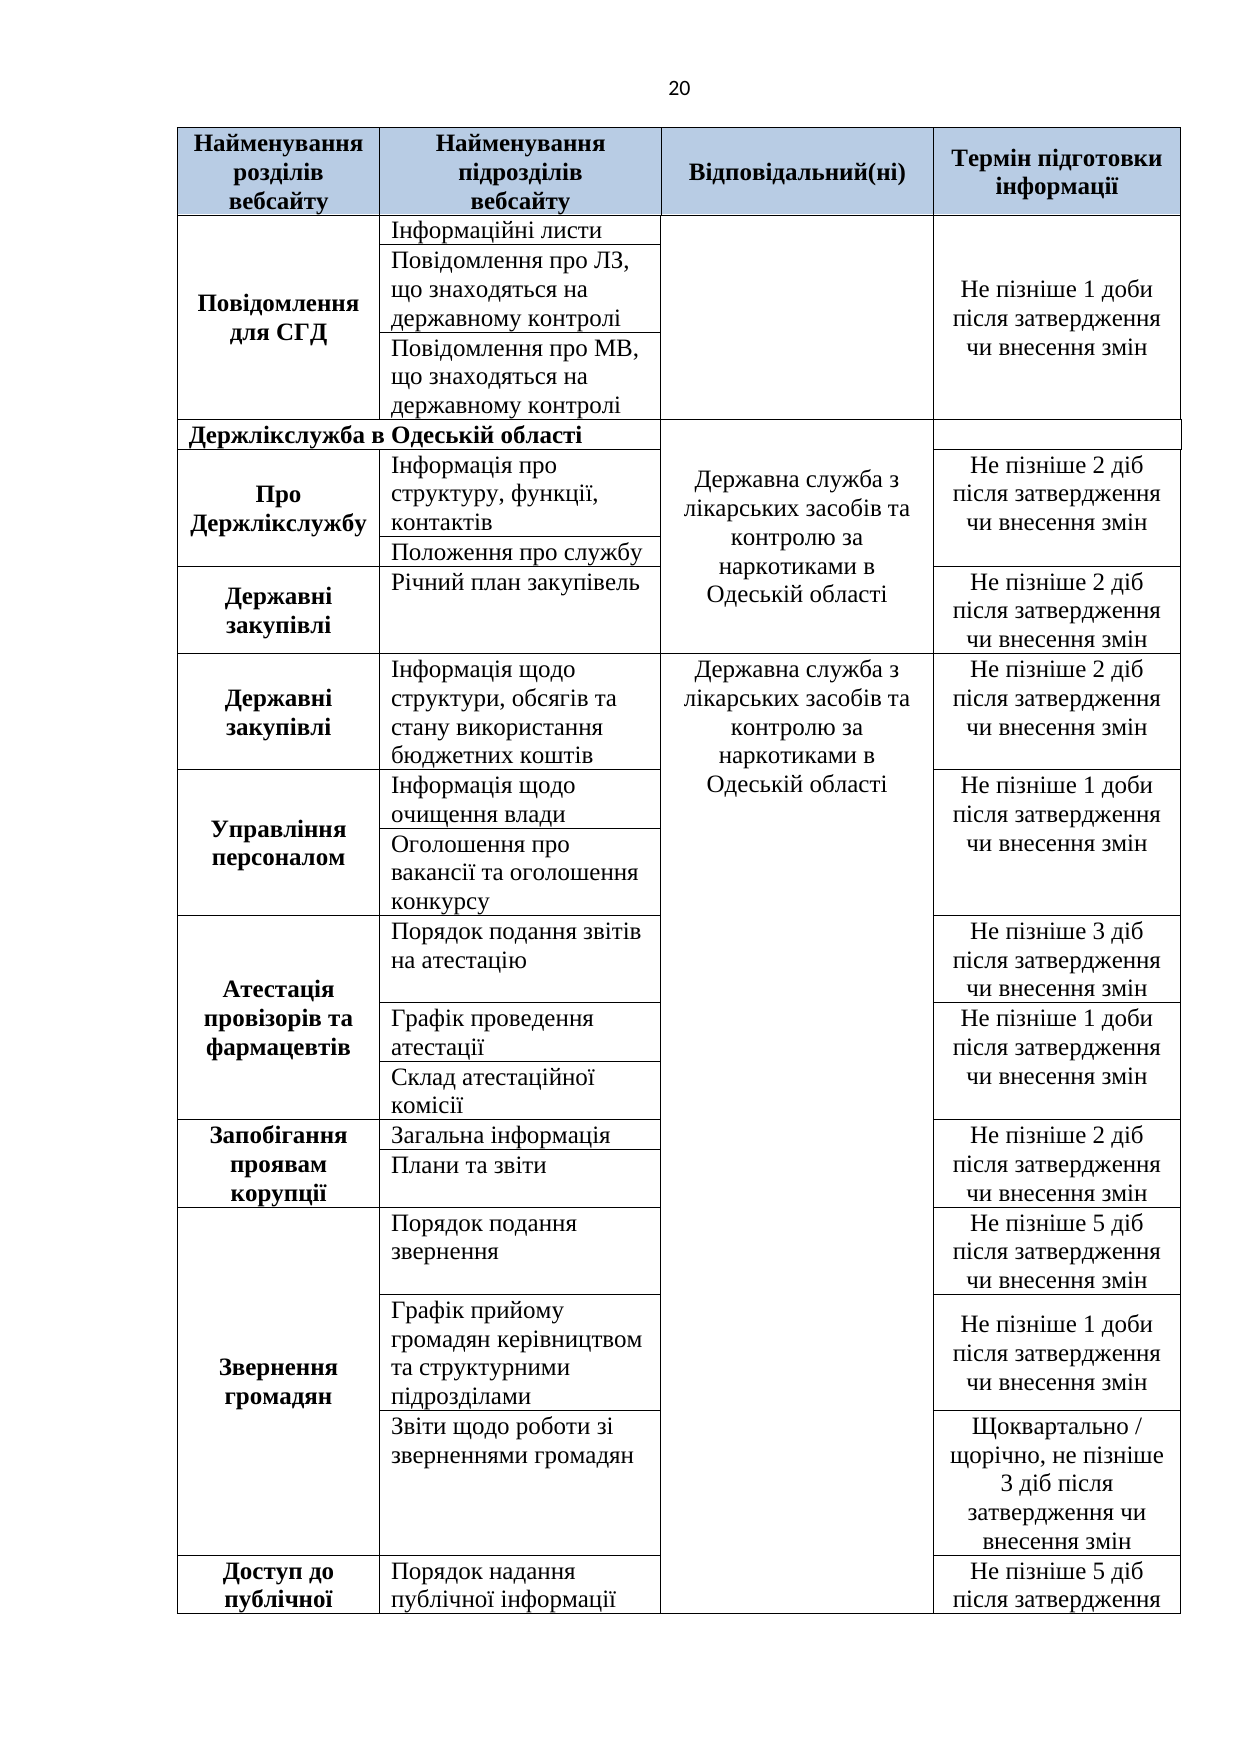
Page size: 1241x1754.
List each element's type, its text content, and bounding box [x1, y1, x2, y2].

table_cell Порядок надання публічної інформації [380, 1556, 660, 1613]
table_cell Порядок подання звітів на атестацію [380, 916, 660, 1002]
table_cell Щоквартально / щорічно, не пізніше 3 діб після затвердження чи внесення змін [934, 1411, 1180, 1555]
table_cell Графік прийому громадян керівництвом та структурними підрозділами [380, 1295, 660, 1410]
table_cell Держлікслужба в Одеській області [178, 420, 660, 449]
table_cell Доступ до публічної інформації [178, 1556, 379, 1613]
table_cell Державні закупівлі [178, 567, 379, 653]
table_cell Державні закупівлі [178, 654, 379, 769]
table_cell Державна служба з лікарських засобів та контролю за наркотиками в Одеській області [661, 420, 933, 653]
table_cell Звіти щодо роботи зі зверненнями громадян [380, 1411, 660, 1555]
table_cell Не пізніше 3 діб після затвердження чи внесення змін [934, 916, 1180, 1002]
table_header Відповідальний(ні) [662, 128, 933, 214]
table_cell Управління персоналом [178, 770, 379, 915]
table_cell Інформація щодо структури, обсягів та стану використання бюджетних коштів [380, 654, 660, 769]
table_cell Не пізніше 1 доби після затвердження чи внесення змін [934, 770, 1180, 915]
table_cell Повідомлення для СГД [178, 216, 379, 419]
table_cell Не пізніше 5 діб після затвердження чи внесення змін [934, 1208, 1180, 1294]
table_cell Державна служба з лікарських засобів та контролю за наркотиками в Одеській області [661, 654, 933, 1613]
table_cell Звернення громадян [178, 1208, 379, 1555]
table_cell Не пізніше 1 доби після затвердження чи внесення змін [934, 216, 1180, 419]
table_cell Не пізніше 2 діб після затвердження чи внесення змін [934, 654, 1180, 769]
table_cell Повідомлення про ЛЗ, що знаходяться на державному контролі [380, 245, 660, 332]
table_header Найменування підрозділів вебсайту [380, 128, 661, 214]
table_cell Інформація про структуру, функції, контактів [380, 450, 660, 536]
table_cell Про Держлікслужбу [178, 450, 379, 566]
table_cell Не пізніше 2 діб після затвердження чи внесення змін [934, 1120, 1180, 1207]
table_cell Склад атестаційної комісії [380, 1062, 660, 1119]
table_cell Оголошення про вакансії та оголошення конкурсу [380, 829, 660, 915]
table_cell Положення про службу [380, 537, 660, 566]
table_cell Загальна інформація [380, 1120, 660, 1149]
table_cell Не пізніше 2 діб після затвердження чи внесення змін [934, 450, 1180, 566]
table_cell Річний план закупівель [380, 567, 660, 653]
table_cell Не пізніше 1 доби після затвердження чи внесення змін [934, 1295, 1180, 1410]
table_cell Повідомлення про МВ, що знаходяться на державному контролі [380, 333, 660, 419]
table_cell [934, 420, 1181, 449]
table_cell Запобігання проявам корупції [178, 1120, 379, 1207]
table_cell Інформаційні листи [380, 216, 660, 244]
table_header Термін підготовки інформації [934, 128, 1180, 214]
table_cell Не пізніше 2 діб після затвердження чи внесення змін [934, 567, 1180, 653]
table_cell Порядок подання звернення [380, 1208, 660, 1294]
table_cell Плани та звіти [380, 1150, 660, 1207]
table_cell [934, 1556, 1180, 1613]
table_cell Інформація щодо очищення влади [380, 770, 660, 828]
table_header Найменування розділів вебсайту [178, 128, 379, 214]
table_cell Атестація провізорів та фармацевтів [178, 916, 379, 1119]
table_cell Не пізніше 1 доби після затвердження чи внесення змін [934, 1003, 1180, 1119]
table_cell Графік проведення атестації [380, 1003, 660, 1061]
